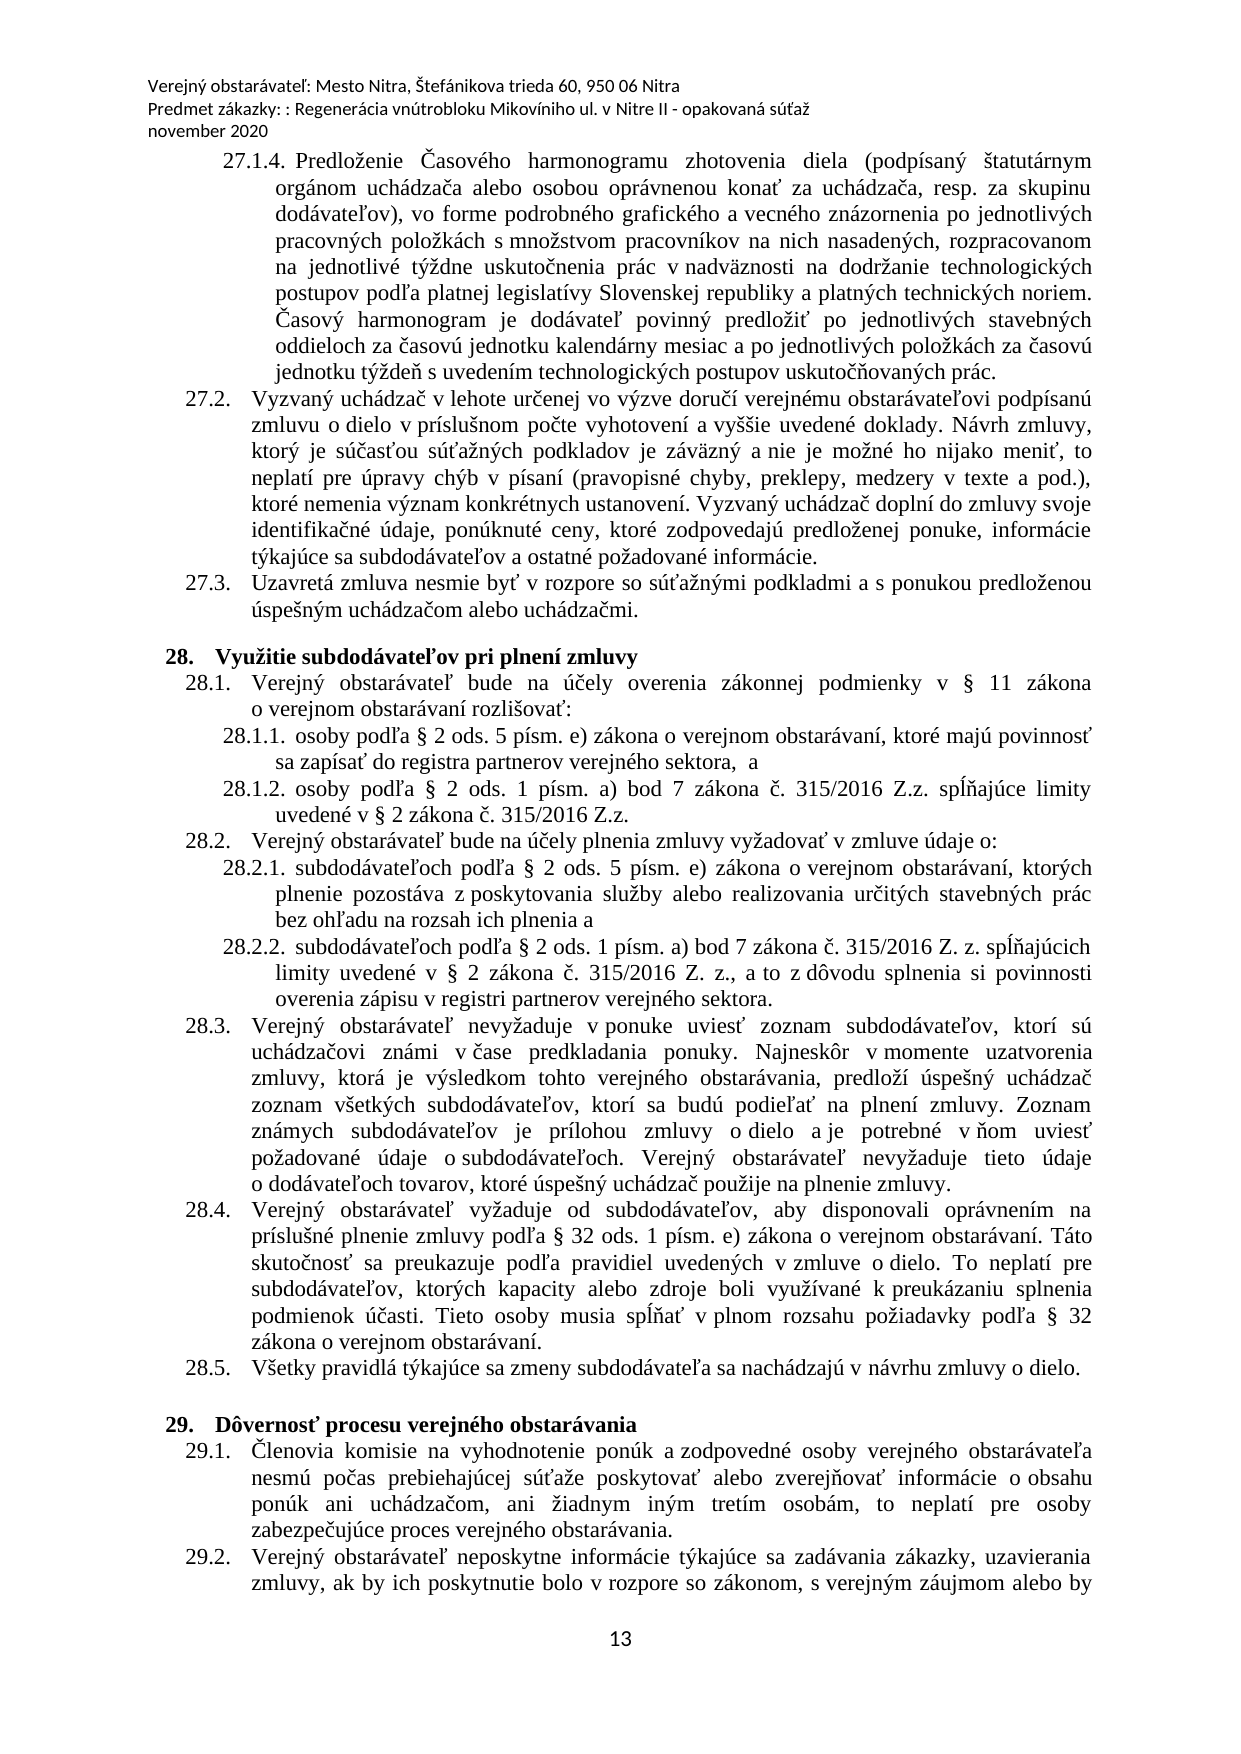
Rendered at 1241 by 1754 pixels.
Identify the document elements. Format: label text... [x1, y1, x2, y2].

subtitle Dôvernosť procesu verejného obstarávania [165, 1411, 1093, 1437]
list Vyzvaný uchádzač v lehote určenej vo výzve doručí verejnému obstarávateľovi podpísanú zmluvu o dielo v príslušnom počte vyhotovení a vyššie uvedené doklady. Návrh zmluvy, ktorý je súčasťou súťažných podkladov je záväzný a nie je možné ho nijako meniť, to neplatí pre úpravy chýb v písaní (pravopisné chyby, preklepy, medzery v texte a pod.), ktoré nemenia význam konkrétnych ustanovení. Vyzvaný uchádzač doplní do zmluvy svoje identifikačné údaje, ponúknuté ceny, ktoré zodpovedajú predloženej ponuke, informácie týkajúce sa subdodávateľov a ostatné požadované informácie. [185, 385, 1093, 569]
subtitle Využitie subdodávateľov pri plnení zmluvy [165, 643, 1093, 669]
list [185, 1543, 1093, 1595]
list Verejný obstarávateľ nevyžaduje v ponuke uviesť zoznam subdodávateľov, ktorí sú uchádzačovi známi v čase predkladania ponuky. Najneskôr v momente uzatvorenia zmluvy, ktorá je výsledkom tohto verejného obstarávania, predloží úspešný uchádzač zoznam všetkých subdodávateľov, ktorí sa budú podieľať na plnení zmluvy. Zoznam známych subdodávateľov je prílohou zmluvy o dielo a je potrebné v ňom uviesť požadované údaje o subdodávateľoch. Verejný obstarávateľ nevyžaduje tieto údaje o dodávateľoch tovarov, ktoré úspešný uchádzač použije na plnenie zmluvy. [185, 1012, 1093, 1196]
list Verejný obstarávateľ bude na účely overenia zákonnej podmienky v § 11 zákona o verejnom obstarávaní rozlišovať: [185, 669, 1093, 722]
list Členovia komisie na vyhodnotenie ponúk a zodpovedné osoby verejného obstarávateľa nesmú počas prebiehajúcej súťaže poskytovať alebo zverejňovať informácie o obsahu ponúk ani uchádzačom, ani žiadnym iným tretím osobám, to neplatí pre osoby zabezpečujúce proces verejného obstarávania. [185, 1437, 1093, 1543]
list Verejný obstarávateľ bude na účely plnenia zmluvy vyžadovať v zmluve údaje o: [185, 827, 1093, 854]
list subdodávateľoch podľa § 2 ods. 1 písm. a) bod 7 zákona č. 315/2016 Z. z. spĺňajúcich limity uvedené v § 2 zákona č. 315/2016 Z. z., a to z dôvodu splnenia si povinnosti overenia zápisu v registri partnerov verejného sektora. [223, 933, 1093, 1012]
list Predloženie Časového harmonogramu zhotovenia diela (podpísaný štatutárnym orgánom uchádzača alebo osobou oprávnenou konať za uchádzača, resp. za skupinu dodávateľov), vo forme podrobného grafického a vecného znázornenia po jednotlivých pracovných položkách s množstvom pracovníkov na nich nasadených, rozpracovanom na jednotlivé týždne uskutočnenia prác v nadväznosti na dodržanie technologických postupov podľa platnej legislatívy Slovenskej republiky a platných technických noriem. Časový harmonogram je dodávateľ povinný predložiť po jednotlivých stavebných oddieloch za časovú jednotku kalendárny mesiac a po jednotlivých položkách za časovú jednotku týždeň s uvedením technologických postupov uskutočňovaných prác. [223, 148, 1093, 385]
list osoby podľa § 2 ods. 5 písm. e) zákona o verejnom obstarávaní, ktoré majú povinnosť sa zapísať do registra partnerov verejného sektora, a [223, 722, 1093, 774]
list subdodávateľoch podľa § 2 ods. 5 písm. e) zákona o verejnom obstarávaní, ktorých plnenie pozostáva z poskytovania služby alebo realizovania určitých stavebných prác bez ohľadu na rozsah ich plnenia a [223, 854, 1093, 933]
list Všetky pravidlá týkajúce sa zmeny subdodávateľa sa nachádzajú v návrhu zmluvy o dielo. [185, 1354, 1093, 1381]
list Uzavretá zmluva nesmie byť v rozpore so súťažnými podkladmi a s ponukou predloženou úspešným uchádzačom alebo uchádzačmi. [185, 569, 1093, 622]
list Verejný obstarávateľ vyžaduje od subdodávateľov, aby disponovali oprávnením na príslušné plnenie zmluvy podľa § 32 ods. 1 písm. e) zákona o verejnom obstarávaní. Táto skutočnosť sa preukazuje podľa pravidiel uvedených v zmluve o dielo. To neplatí pre subdodávateľov, ktorých kapacity alebo zdroje boli využívané k preukázaniu splnenia podmienok účasti. Tieto osoby musia spĺňať v plnom rozsahu požiadavky podľa § 32 zákona o verejnom obstarávaní. [185, 1196, 1093, 1354]
list osoby podľa § 2 ods. 1 písm. a) bod 7 zákona č. 315/2016 Z.z. spĺňajúce limity uvedené v § 2 zákona č. 315/2016 Z.z. [223, 774, 1093, 827]
